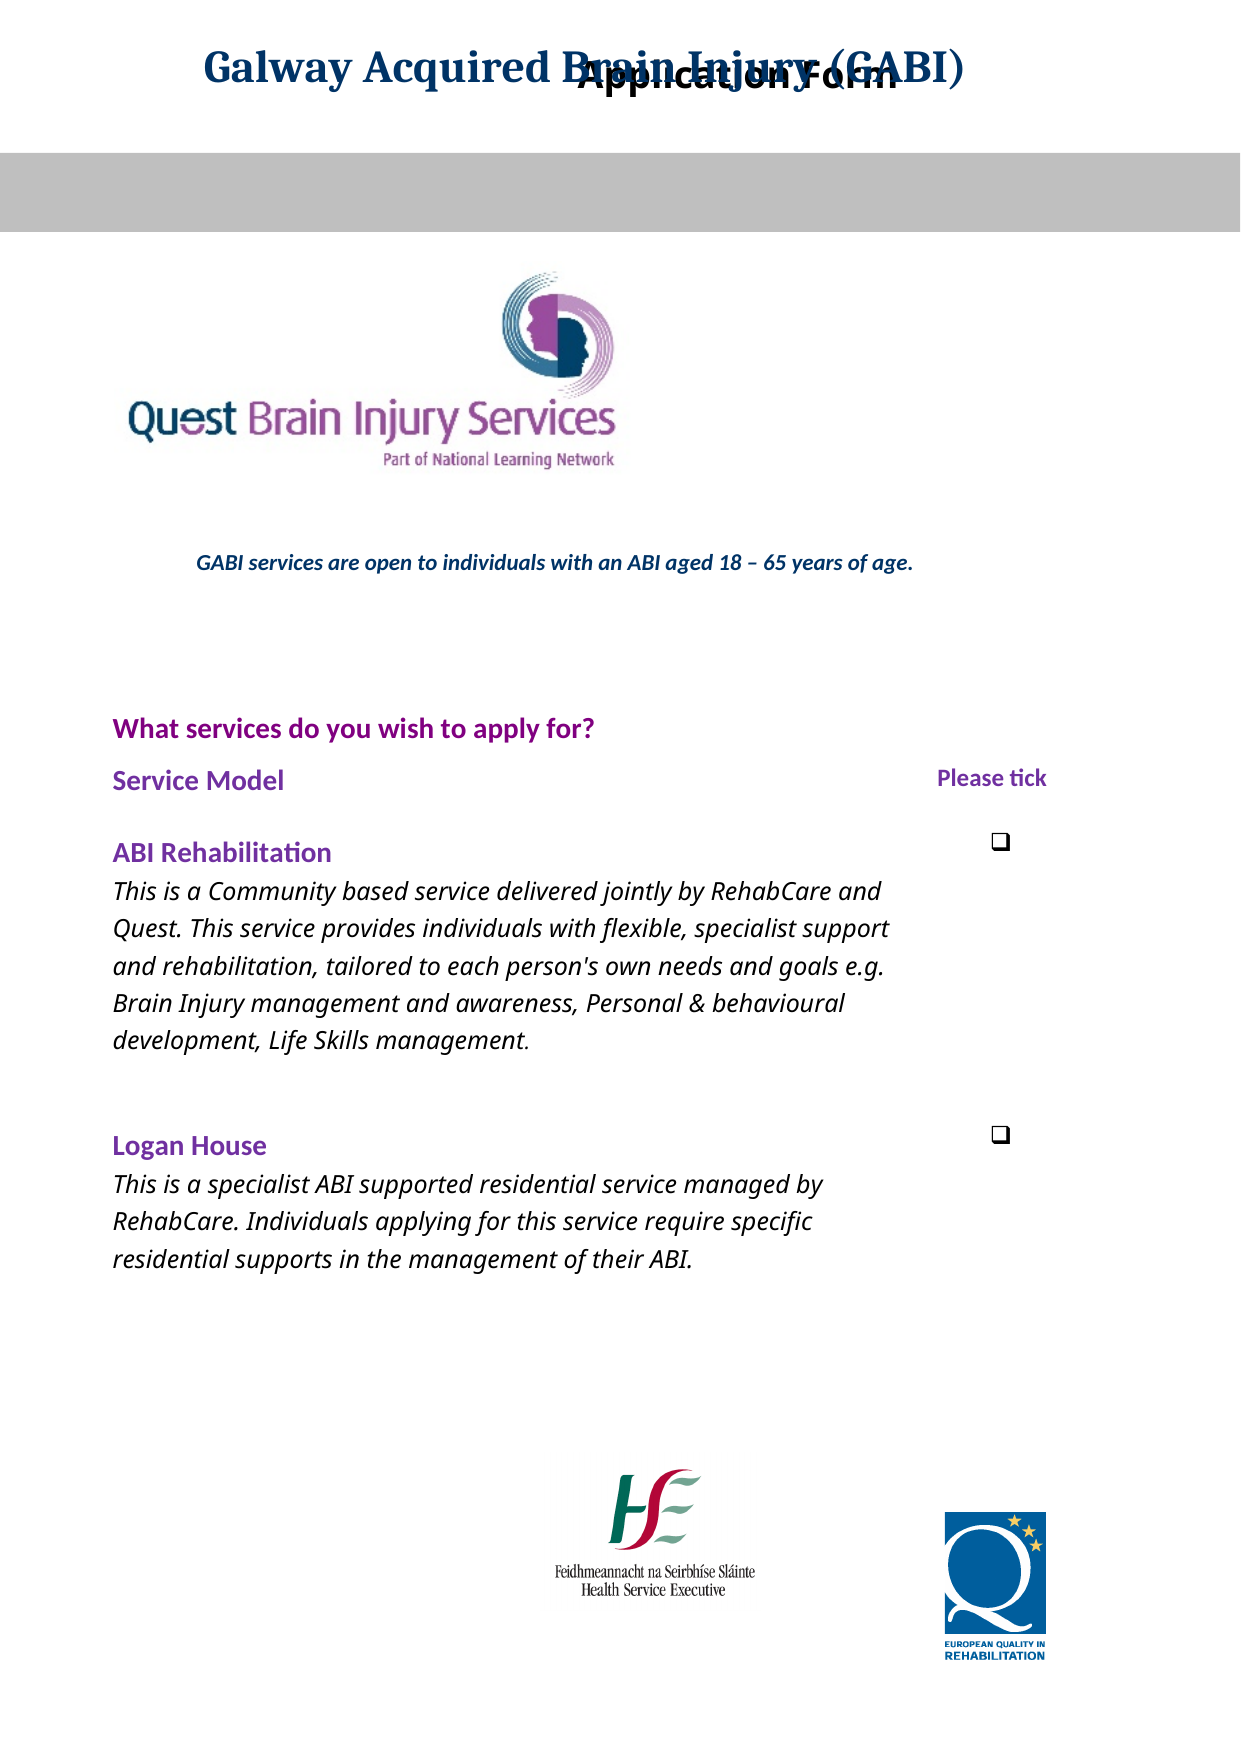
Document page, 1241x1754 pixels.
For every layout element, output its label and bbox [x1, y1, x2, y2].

picture [113, 261, 652, 480]
picture [944, 1512, 1046, 1660]
